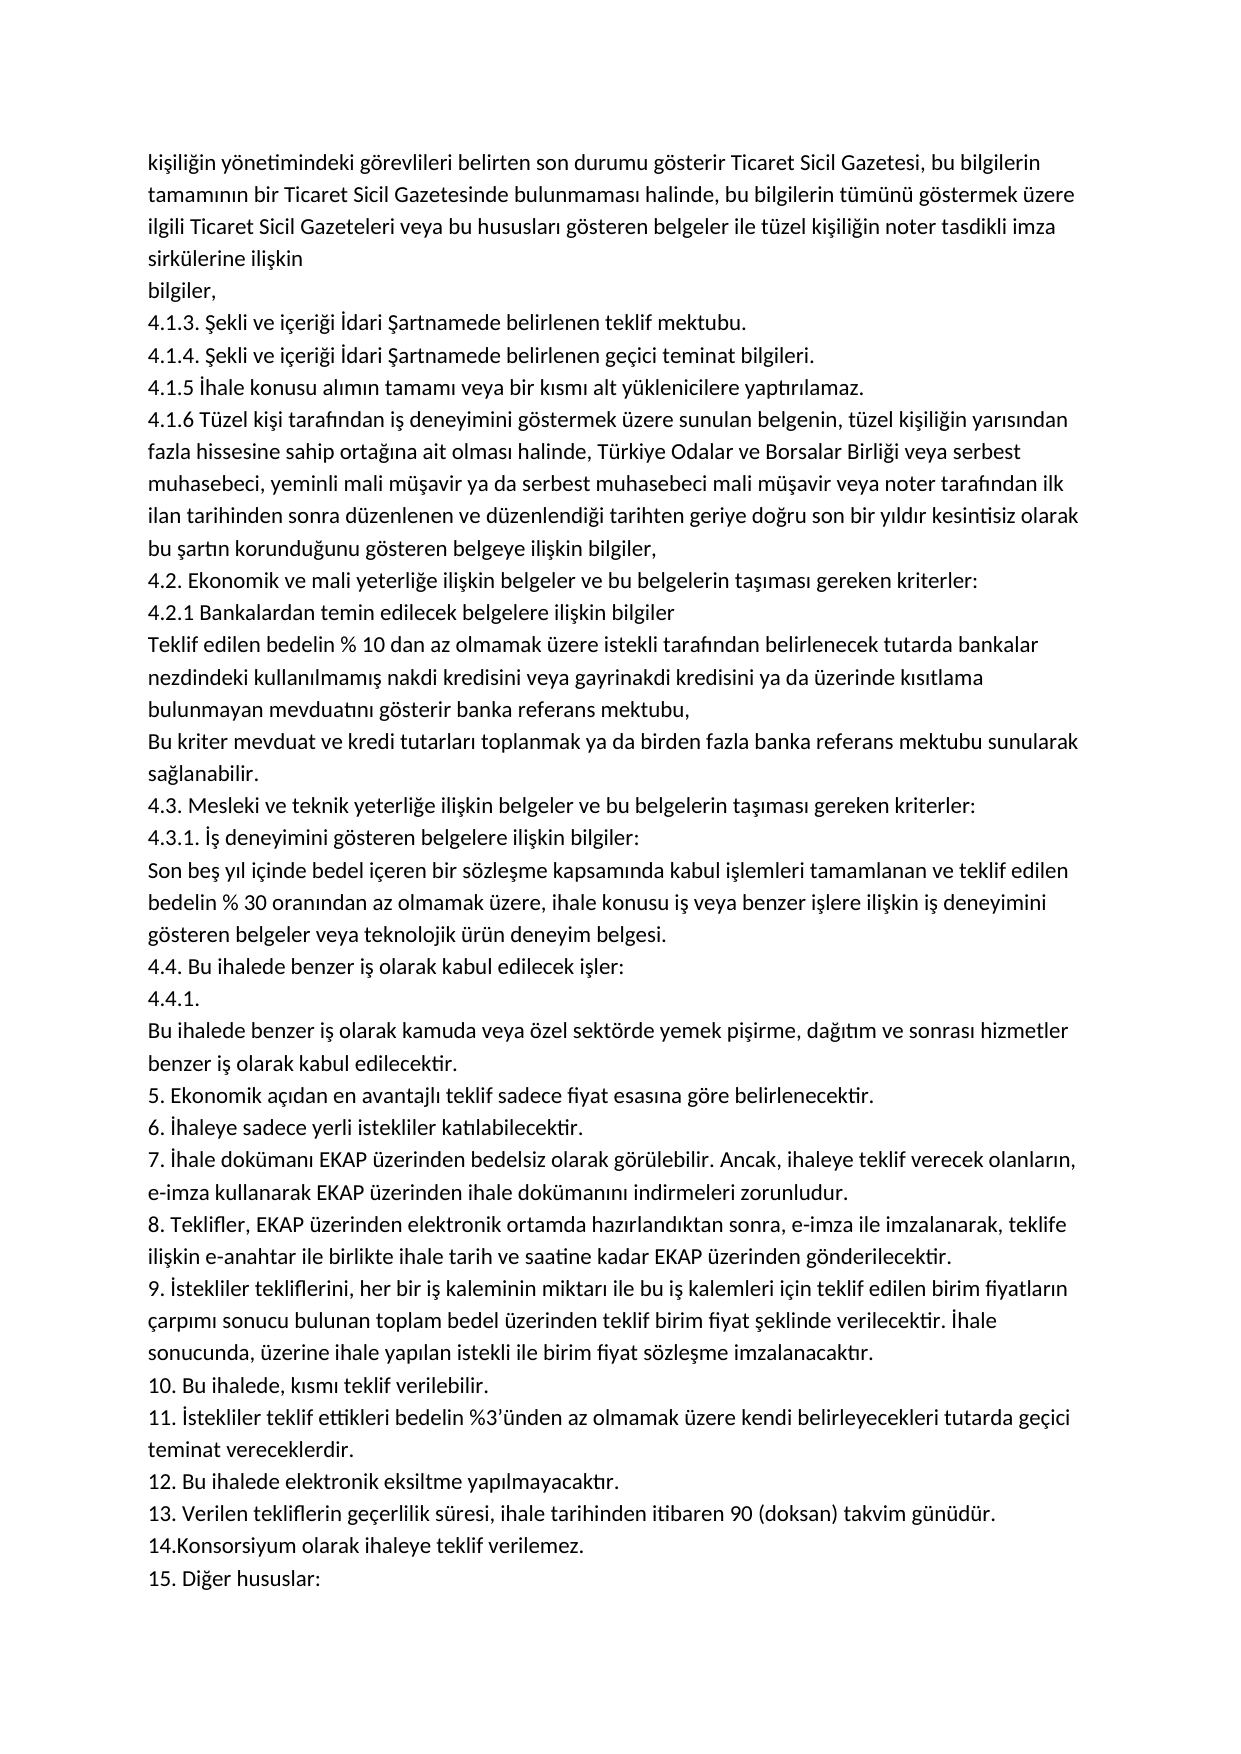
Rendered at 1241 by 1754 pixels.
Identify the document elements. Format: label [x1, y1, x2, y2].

text [148, 148, 1093, 1592]
